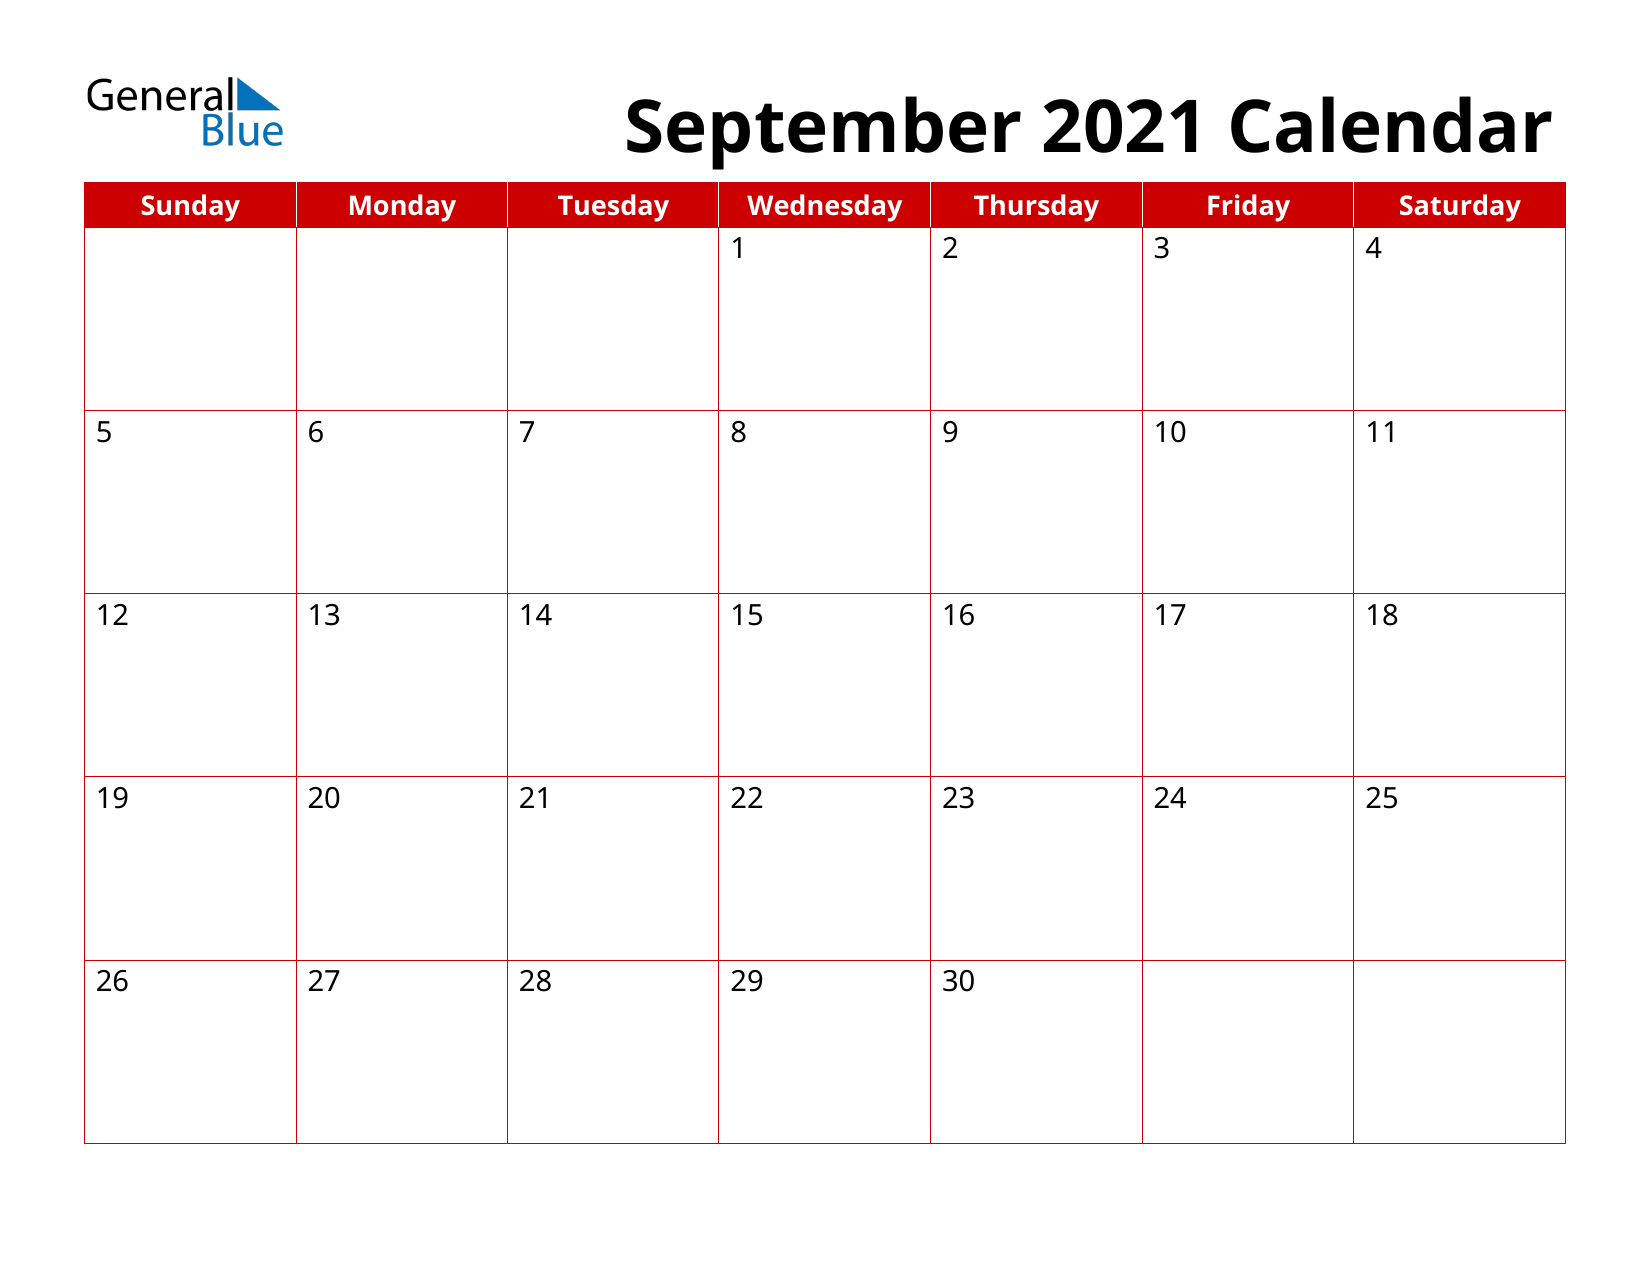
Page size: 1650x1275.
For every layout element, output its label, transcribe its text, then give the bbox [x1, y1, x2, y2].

table_cell 11 [1354, 411, 1565, 451]
table_cell [1143, 634, 1353, 776]
table_cell Thursday [931, 183, 1142, 227]
table_cell [931, 267, 1142, 410]
table_cell [297, 1000, 507, 1143]
table_cell [931, 1000, 1142, 1143]
table_cell [1143, 961, 1353, 1000]
table_cell Saturday [1354, 183, 1565, 227]
table_cell 2 [931, 228, 1142, 267]
table_cell 3 [1143, 228, 1353, 267]
table_cell [1354, 634, 1565, 776]
table_cell [297, 228, 507, 267]
table_cell [85, 451, 296, 593]
table_cell 23 [931, 777, 1142, 817]
table_cell [297, 451, 507, 593]
table_cell 12 [85, 594, 296, 634]
table_cell [508, 228, 718, 267]
table_cell 17 [1143, 594, 1353, 634]
table_cell 10 [1143, 411, 1353, 451]
table_cell [719, 451, 930, 593]
table_cell [85, 228, 296, 267]
table_header September 2021 Calendar [507, 75, 1566, 182]
table_cell [1143, 1000, 1353, 1143]
table_cell 6 [297, 411, 507, 451]
table_cell Tuesday [508, 183, 718, 227]
table_cell [931, 817, 1142, 959]
table_cell [719, 267, 930, 410]
table_cell [85, 634, 296, 776]
table_cell 15 [719, 594, 930, 634]
table_cell 19 [85, 777, 296, 817]
table_cell 8 [719, 411, 930, 451]
table_cell Sunday [85, 183, 296, 227]
table_cell 26 [85, 961, 296, 1000]
table_cell [719, 817, 930, 959]
table_cell 21 [508, 777, 718, 817]
table_cell Monday [297, 183, 507, 227]
table_cell [297, 817, 507, 959]
table_cell 18 [1354, 594, 1565, 634]
picture [87, 77, 283, 146]
table_cell [931, 451, 1142, 593]
table_cell [508, 1000, 718, 1143]
table_cell 5 [85, 411, 296, 451]
table_cell [508, 817, 718, 959]
table_cell 16 [931, 594, 1142, 634]
table_cell 25 [1354, 777, 1565, 817]
table_cell Friday [1143, 183, 1353, 227]
table_cell [508, 267, 718, 410]
table_cell 4 [1354, 228, 1565, 267]
table_cell [85, 267, 296, 410]
table_cell [1143, 817, 1353, 959]
table_cell Wednesday [719, 183, 930, 227]
table_cell [1354, 817, 1565, 959]
table_cell [508, 451, 718, 593]
table_cell 27 [297, 961, 507, 1000]
table_cell [1354, 451, 1565, 593]
table_cell 7 [508, 411, 718, 451]
table_cell [1354, 961, 1565, 1000]
table_cell 24 [1143, 777, 1353, 817]
table_cell [1354, 267, 1565, 410]
table_header [84, 75, 507, 182]
table_cell [719, 634, 930, 776]
table_cell 14 [508, 594, 718, 634]
table_cell [1143, 267, 1353, 410]
table_cell 13 [297, 594, 507, 634]
table_cell 29 [719, 961, 930, 1000]
table_cell [931, 634, 1142, 776]
table_cell [1354, 1000, 1565, 1143]
table_cell [297, 634, 507, 776]
table_cell [508, 634, 718, 776]
table_cell [1143, 451, 1353, 593]
table_cell [719, 1000, 930, 1143]
table_cell 20 [297, 777, 507, 817]
table_cell 9 [931, 411, 1142, 451]
table_cell 30 [931, 961, 1142, 1000]
table_cell [297, 267, 507, 410]
table_cell 28 [508, 961, 718, 1000]
table_cell [85, 1000, 296, 1143]
table_cell 1 [719, 228, 930, 267]
table_cell 22 [719, 777, 930, 817]
table_cell [85, 817, 296, 959]
